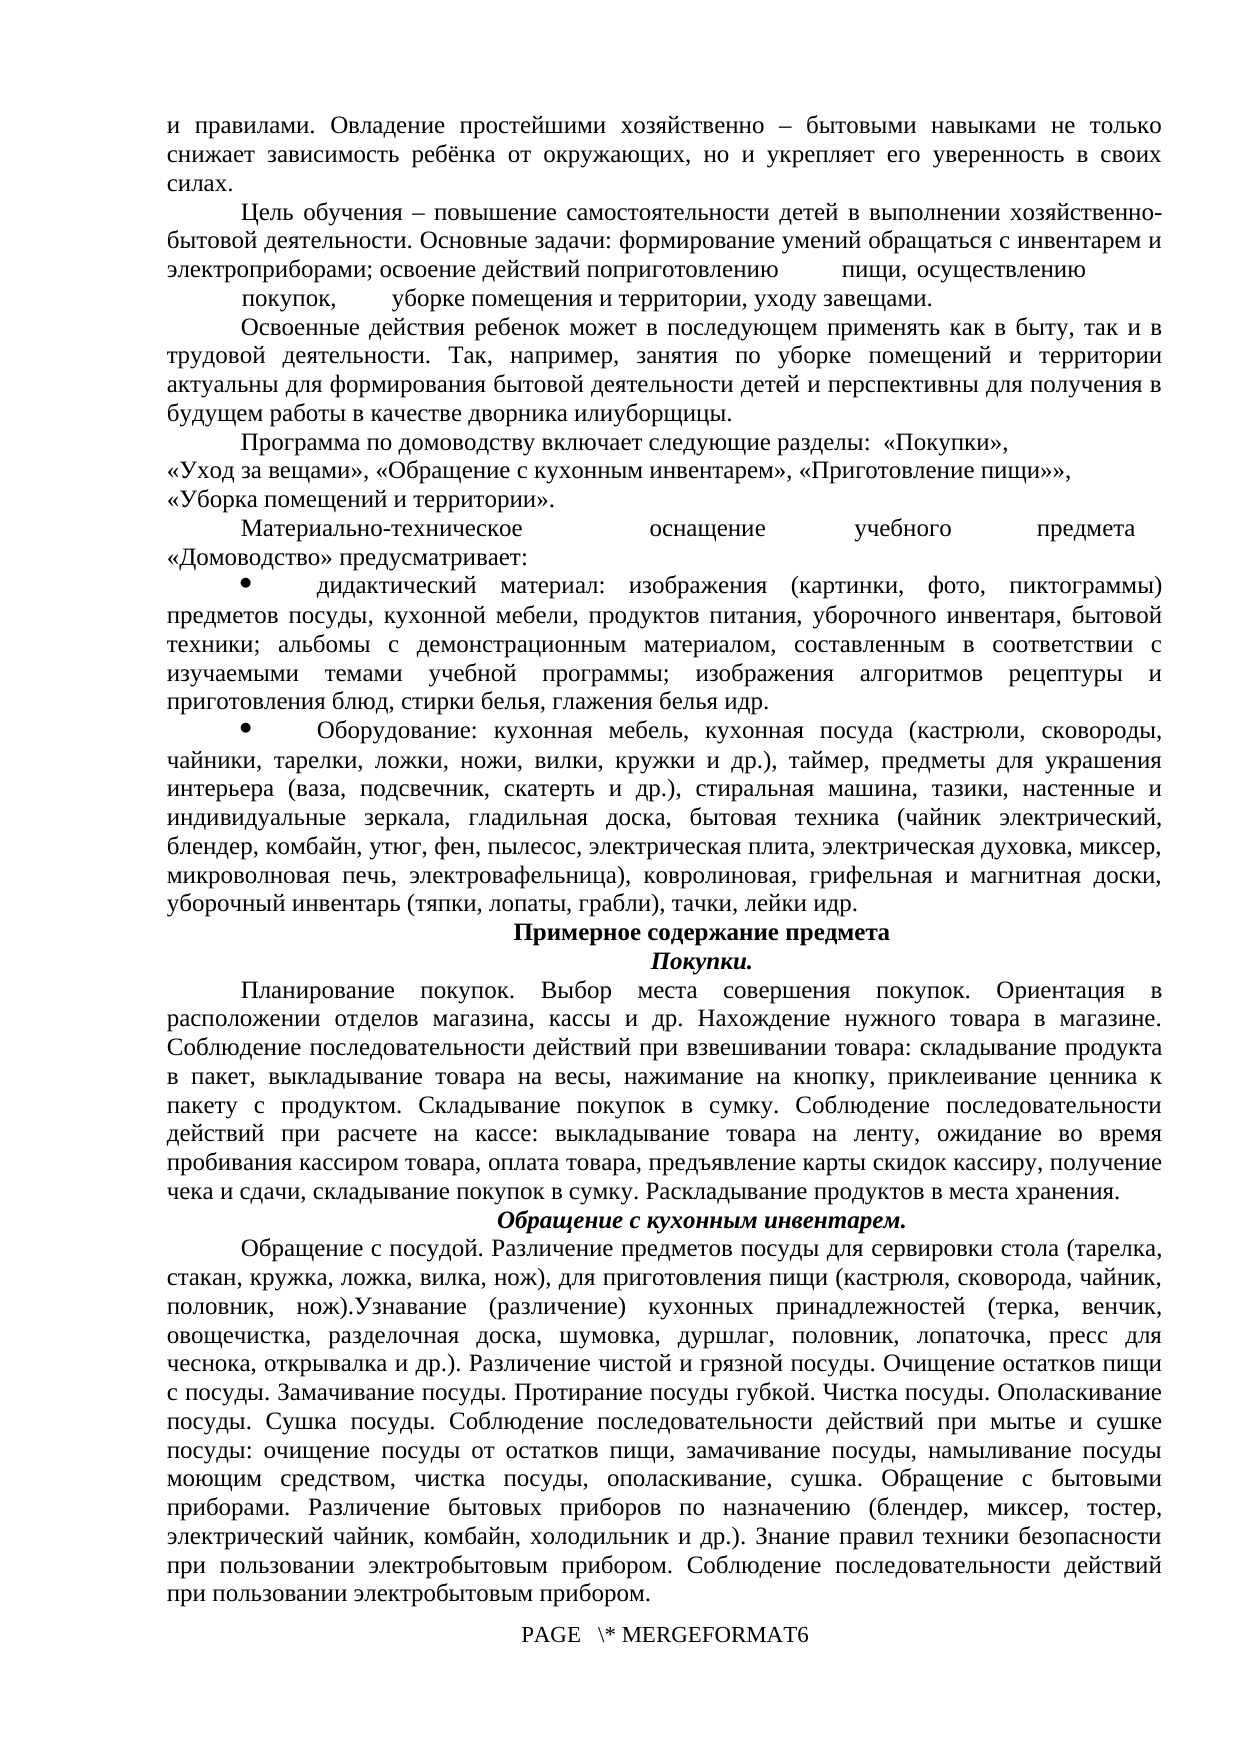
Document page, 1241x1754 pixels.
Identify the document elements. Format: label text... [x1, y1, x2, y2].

subtitle Покупки. [167, 946, 1163, 975]
text Освоенные действия ребенок может в последующем применять как в быту, так и в трудовой деятельности. Так, например, занятия по уборке помещений и территории актуальны для формирования бытовой деятельности детей и перспективны для получения в будущем работы в качестве дворника илиуборщицы. [167, 312, 1163, 427]
list дидактический материал: изображения (картинки, фото, пиктограммы) предметов посуды, кухонной мебели, продуктов питания, уборочного инвентаря, бытовой техники; альбомы с демонстрационным материалом, составленным в соответствии с изучаемыми темами учебной программы; изображения алгоритмов рецептуры и приготовления блюд, стирки белья, глажения белья идр. [167, 570, 1163, 715]
text «Домоводство» предусматривает: [167, 542, 1163, 570]
text Планирование покупок. Выбор места совершения покупок. Ориентация в расположении отделов магазина, кассы и др. Нахождение нужного товара в магазине. Соблюдение последовательности действий при взвешивании товара: складывание продукта в пакет, выкладывание товара на весы, нажимание на кнопку, приклеивание ценника к пакету с продуктом. Складывание покупок в сумку. Соблюдение последовательности действий при расчете на кассе: выкладывание товара на ленту, ожидание во время пробивания кассиром товара, оплата товара, предъявление карты скидок кассиру, получение чека и сдачи, складывание покупок в сумку. Раскладывание продуктов в места хранения. [167, 975, 1163, 1205]
subtitle Обращение с кухонным инвентарем. [167, 1205, 1163, 1233]
text Программа по домоводству включает следующие разделы: «Покупки», [167, 427, 1163, 455]
text Обращение с посудой. Различение предметов посуды для сервировки стола (тарелка, стакан, кружка, ложка, вилка, нож), для приготовления пищи (кастрюля, сковорода, чайник, половник, нож).Узнавание (различение) кухонных принадлежностей (терка, венчик, овощечистка, разделочная доска, шумовка, дуршлаг, половник, лопаточка, пресс для чеснока, открывалка и др.). Различение чистой и грязной посуды. Очищение остатков пищи с посуды. Замачивание посуды. Протирание посуды губкой. Чистка посуды. Ополаскивание посуды. Сушка посуды. Соблюдение последовательности действий при мытье и сушке посуды: очищение посуды от остатков пищи, замачивание посуды, намыливание посуды моющим средством, чистка посуды, ополаскивание, сушка. Обращение с бытовыми приборами. Различение бытовых приборов по назначению (блендер, миксер, тостер, электрический чайник, комбайн, холодильник и др.). Знание правил техники безопасности при пользовании электробытовым прибором. Соблюдение последовательности действий при пользовании электробытовым прибором. [167, 1233, 1163, 1607]
text Цель обучения – повышение самостоятельности детей в выполнении хозяйственно-бытовой деятельности. Основные задачи: формирование умений обращаться с инвентарем и электроприборами; освоение действий поприготовлению пищи, осуществлению покупок, уборке помещения и территории, уходу завещами. [167, 197, 1163, 312]
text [167, 110, 1163, 197]
text Материально-техническое оснащение учебного предмета [167, 513, 1163, 542]
text «Уход за вещами», «Обращение с кухонным инвентарем», «Приготовление пищи»», «Уборка помещений и территории». [167, 455, 1163, 513]
list Оборудование: кухонная мебель, кухонная посуда (кастрюли, сковороды, чайники, тарелки, ложки, ножи, вилки, кружки и др.), таймер, предметы для украшения интерьера (ваза, подсвечник, скатерть и др.), стиральная машина, тазики, настенные и индивидуальные зеркала, гладильная доска, бытовая техника (чайник электрический, блендер, комбайн, утюг, фен, пылесос, электрическая плита, электрическая духовка, миксер, микроволновая печь, электровафельница), ковролиновая, грифельная и магнитная доски, уборочный инвентарь (тяпки, лопаты, грабли), тачки, лейки идр. [167, 715, 1163, 917]
subtitle Примерное содержание предмета [167, 917, 1163, 946]
